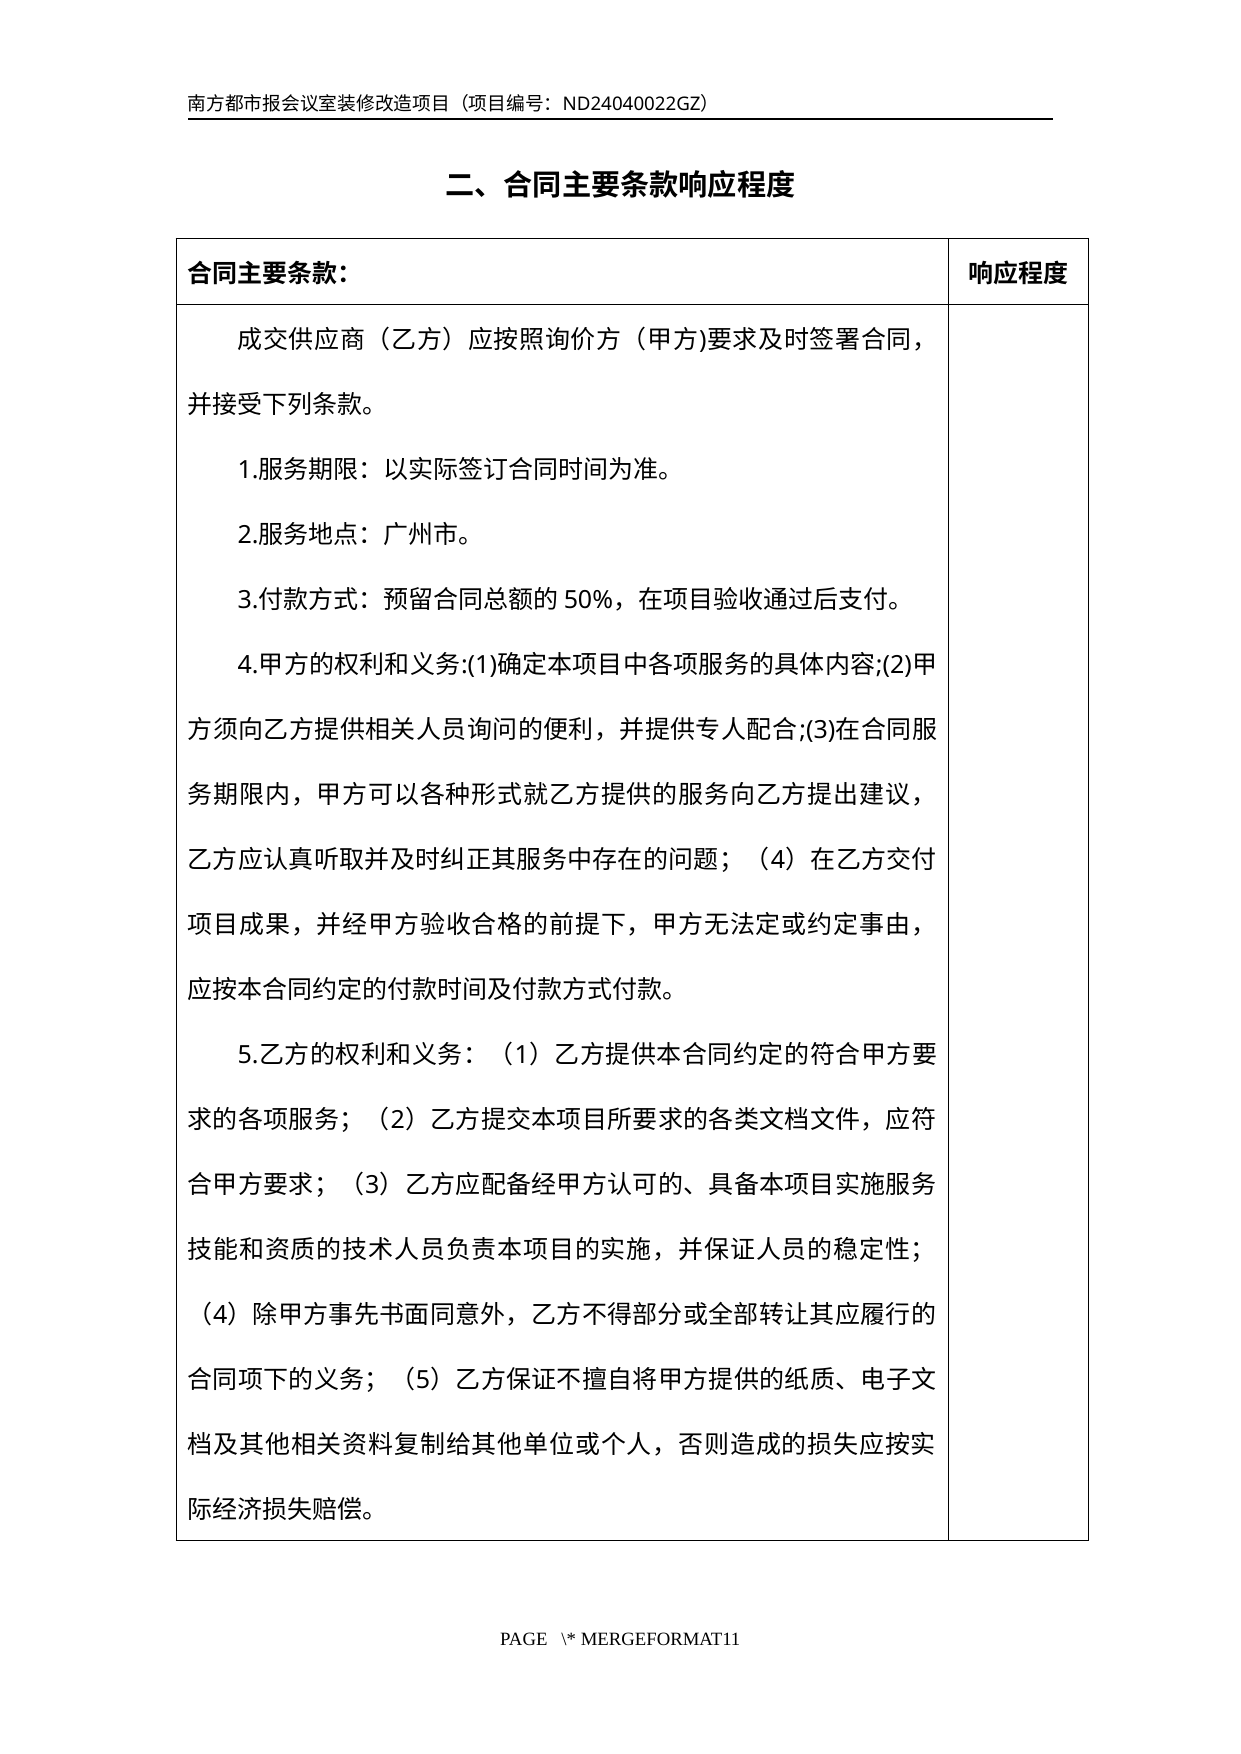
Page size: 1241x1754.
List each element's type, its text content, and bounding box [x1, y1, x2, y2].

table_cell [177, 305, 948, 1540]
table_cell [949, 305, 1088, 1540]
table_header 合同主要条款： [177, 239, 948, 304]
table_header 响应程度 [949, 239, 1088, 304]
title 二、合同主要条款响应程度 [187, 162, 1053, 204]
